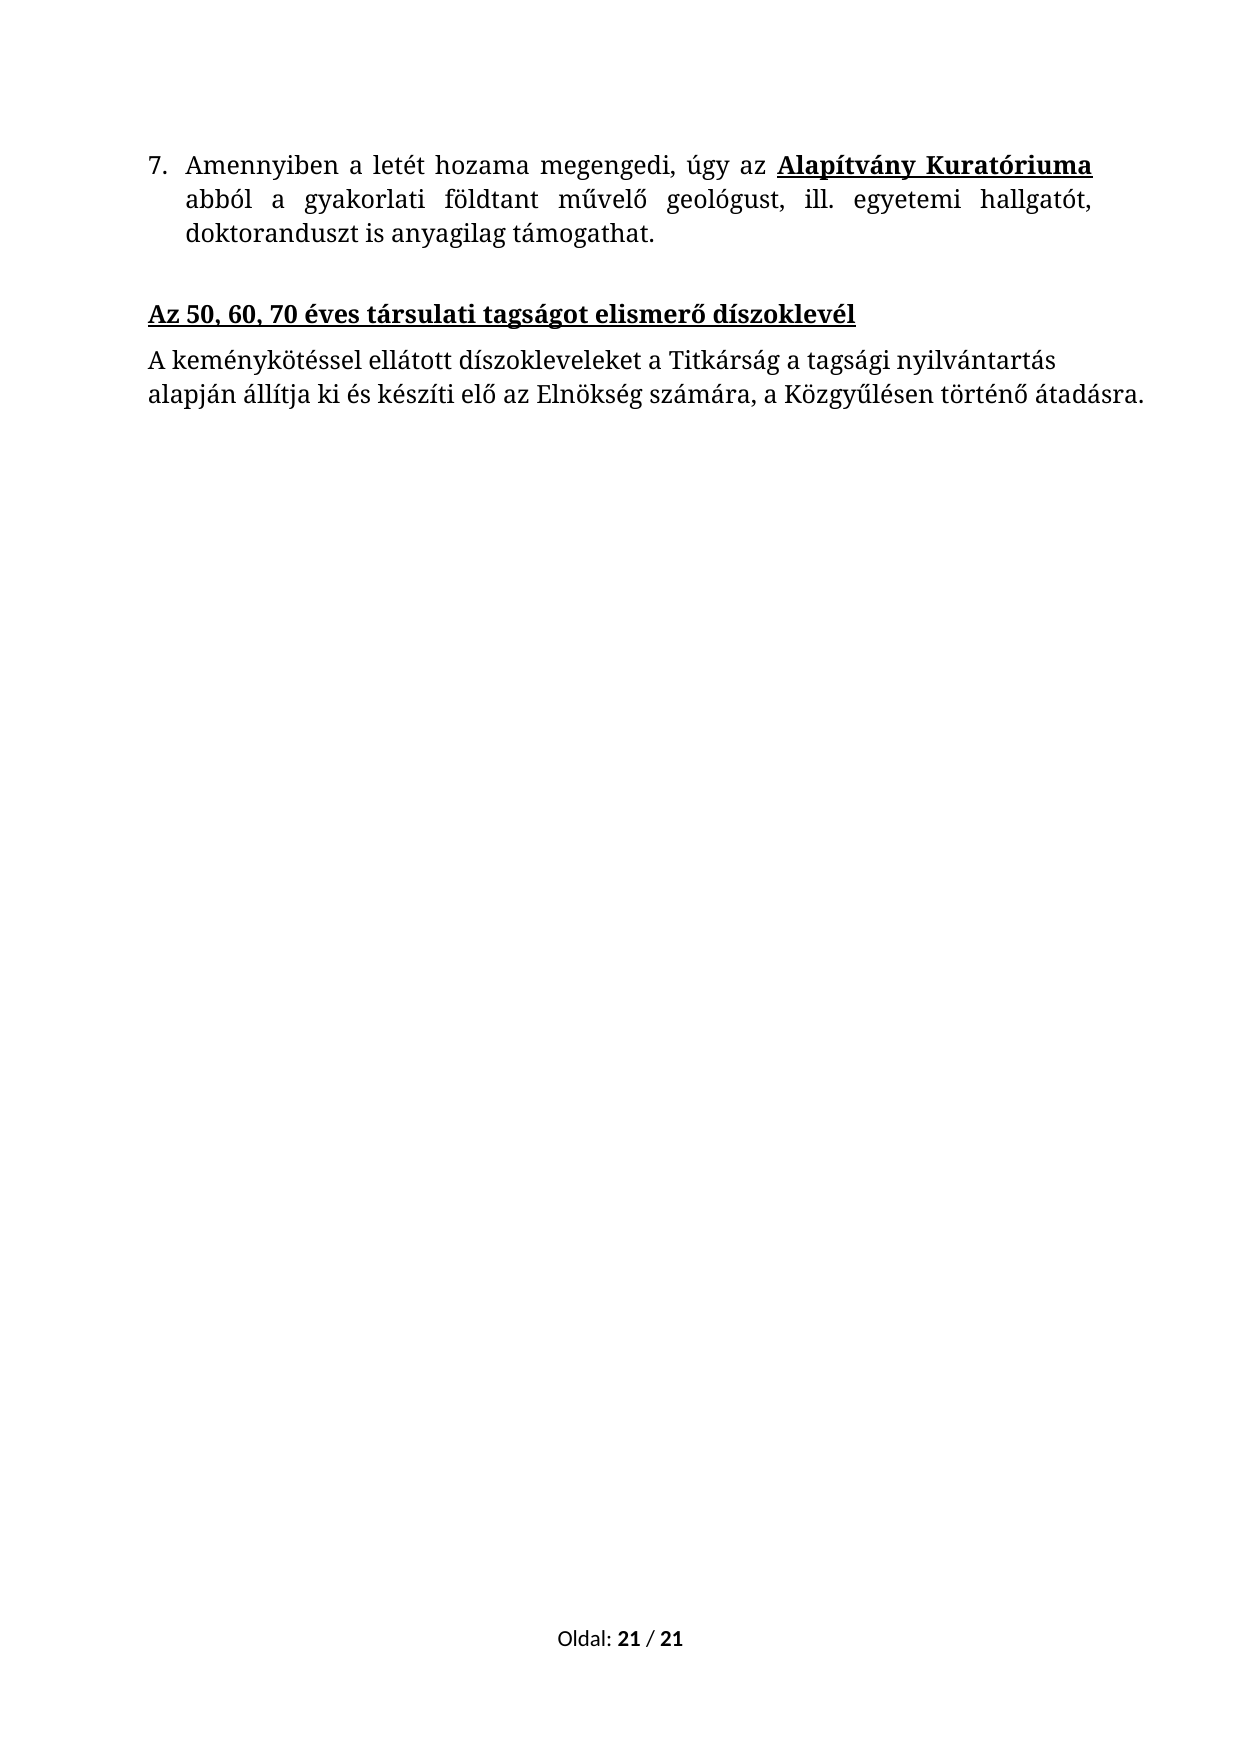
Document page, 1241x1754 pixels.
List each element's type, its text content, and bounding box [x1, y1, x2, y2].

text A keménykötéssel ellátott díszokleveleket a Titkárság a tagsági nyilvántartás alapján állítja ki és készíti elő az Elnökség számára, a Közgyűlésen történő átadásra. [148, 343, 1152, 411]
text Az 50, 60, 70 éves társulati tagságot elismerő díszoklevél [148, 296, 1093, 330]
list Amennyiben a letét hozama megengedi, úgy az Alapítvány Kuratóriuma abból a gyakorlati földtant művelő geológust, ill. egyetemi hallgatót, doktoranduszt is anyagilag támogathat. [148, 148, 1093, 250]
